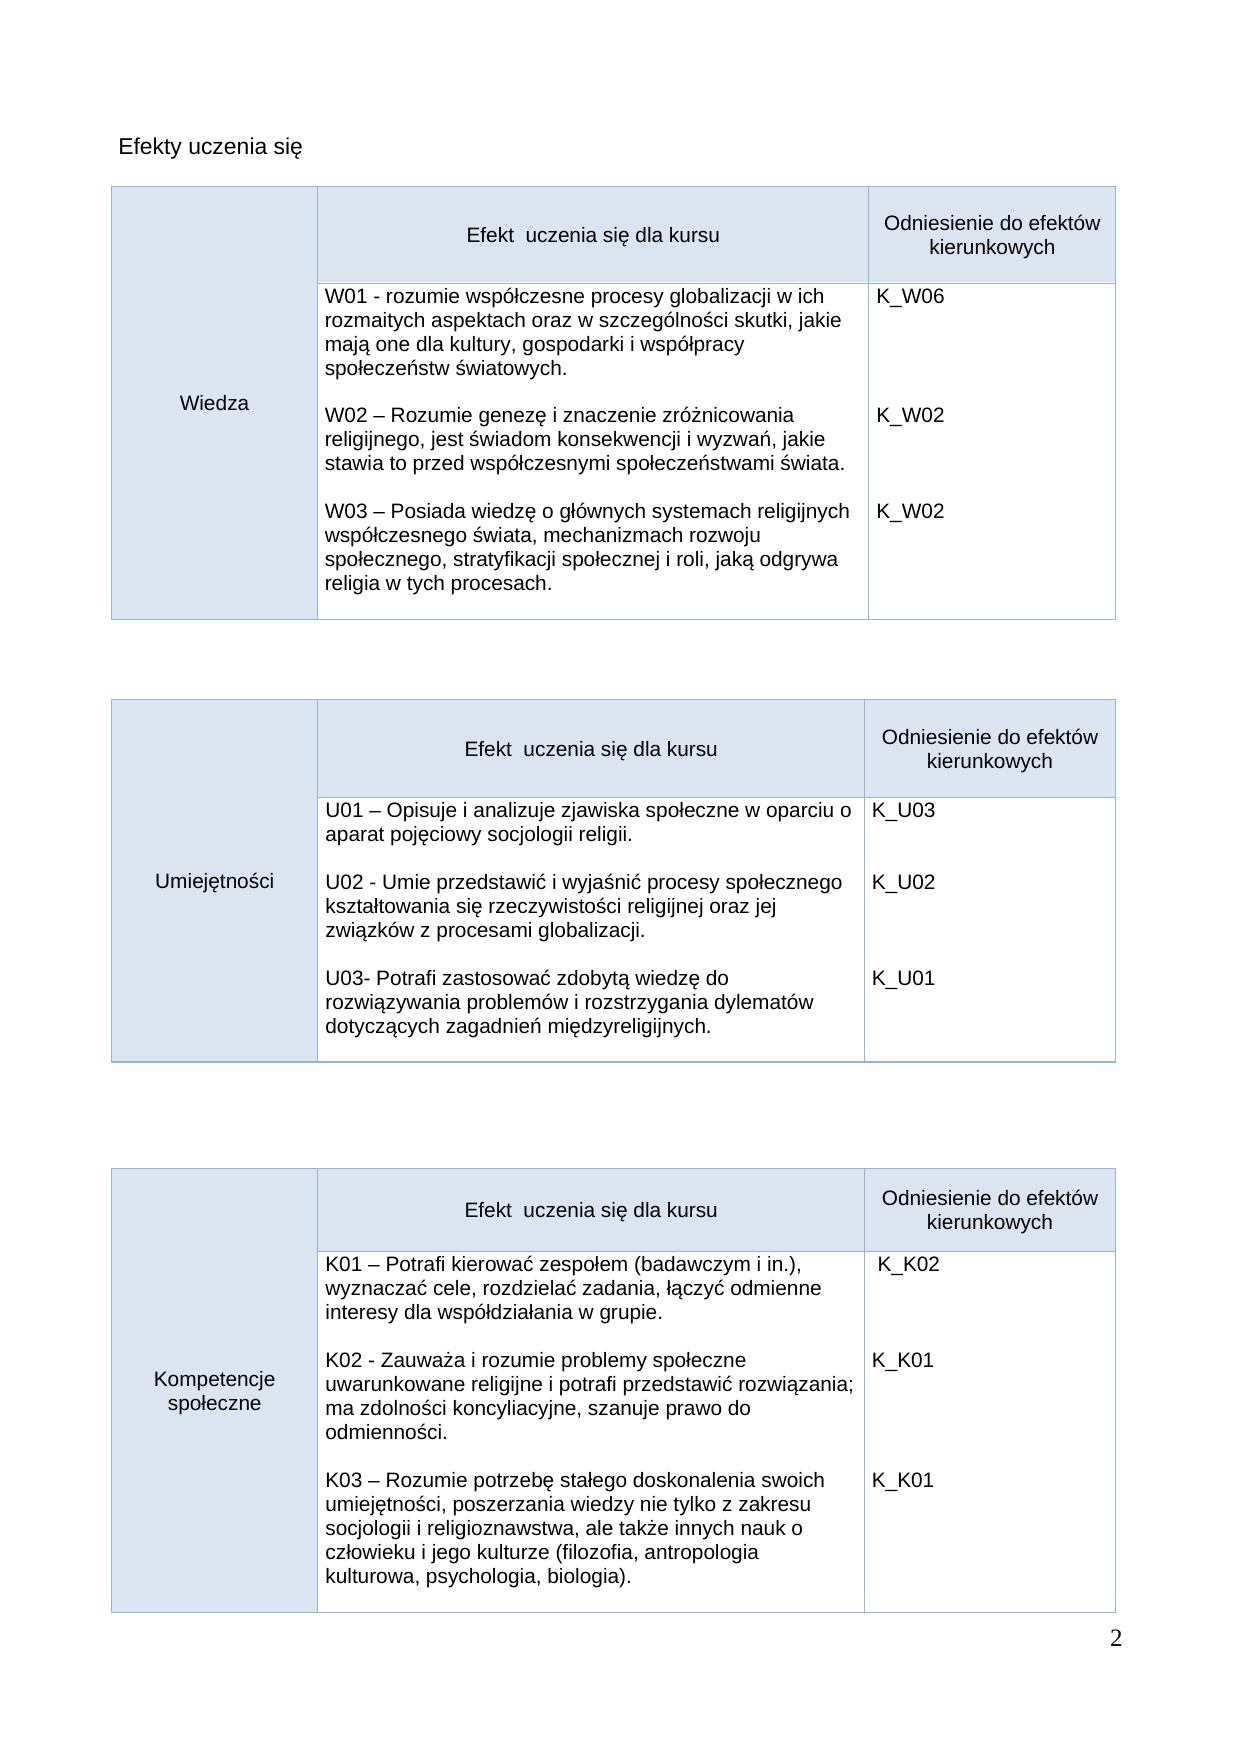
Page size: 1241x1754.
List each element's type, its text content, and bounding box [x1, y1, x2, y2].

table_header Odniesienie do efektów kierunkowych [869, 187, 1115, 282]
table_cell K_W06 K_W02 K_W02 [869, 284, 1115, 619]
table_header Odniesienie do efektów kierunkowych [865, 1169, 1115, 1251]
table_header Efekt uczenia się dla kursu [318, 1169, 864, 1251]
text Efekty uczenia się [118, 133, 1122, 159]
table_cell U01 – Opisuje i analizuje zjawiska społeczne w oparciu o aparat pojęciowy socjologii religii. U02 - Umie przedstawić i wyjaśnić procesy społecznego kształtowania się rzeczywistości religijnej oraz jej związków z procesami globalizacji. U03- Potrafi zastosować zdobytą wiedzę do rozwiązywania problemów i rozstrzygania dylematów dotyczących zagadnień międzyreligijnych. [318, 798, 864, 1061]
table_header Wiedza [112, 187, 317, 619]
table_header Odniesienie do efektów kierunkowych [865, 700, 1115, 797]
table_cell W01 - rozumie współczesne procesy globalizacji w ich rozmaitych aspektach oraz w szczególności skutki, jakie mają one dla kultury, gospodarki i współpracy społeczeństw światowych. W02 – Rozumie genezę i znaczenie zróżnicowania religijnego, jest świadom konsekwencji i wyzwań, jakie stawia to przed współczesnymi społeczeństwami świata. W03 – Posiada wiedzę o głównych systemach religijnych współczesnego świata, mechanizmach rozwoju społecznego, stratyfikacji społecznej i roli, jaką odgrywa religia w tych procesach. [318, 284, 868, 619]
table_cell K01 – Potrafi kierować zespołem (badawczym i in.), wyznaczać cele, rozdzielać zadania, łączyć odmienne interesy dla współdziałania w grupie. K02 - Zauważa i rozumie problemy społeczne uwarunkowane religijne i potrafi przedstawić rozwiązania; ma zdolności koncyliacyjne, szanuje prawo do odmienności. K03 – Rozumie potrzebę stałego doskonalenia swoich umiejętności, poszerzania wiedzy nie tylko z zakresu socjologii i religioznawstwa, ale także innych nauk o człowieku i jego kulturze (filozofia, antropologia kulturowa, psychologia, biologia). [318, 1252, 864, 1612]
table_header Efekt uczenia się dla kursu [318, 700, 864, 797]
table_cell K_U03 K_U02 K_U01 [865, 798, 1115, 1061]
table_header Umiejętności [112, 700, 317, 1061]
table_cell K_K02 K_K01 K_K01 [865, 1252, 1115, 1612]
table_header Efekt uczenia się dla kursu [318, 187, 868, 282]
table_header Kompetencje społeczne [112, 1169, 317, 1612]
